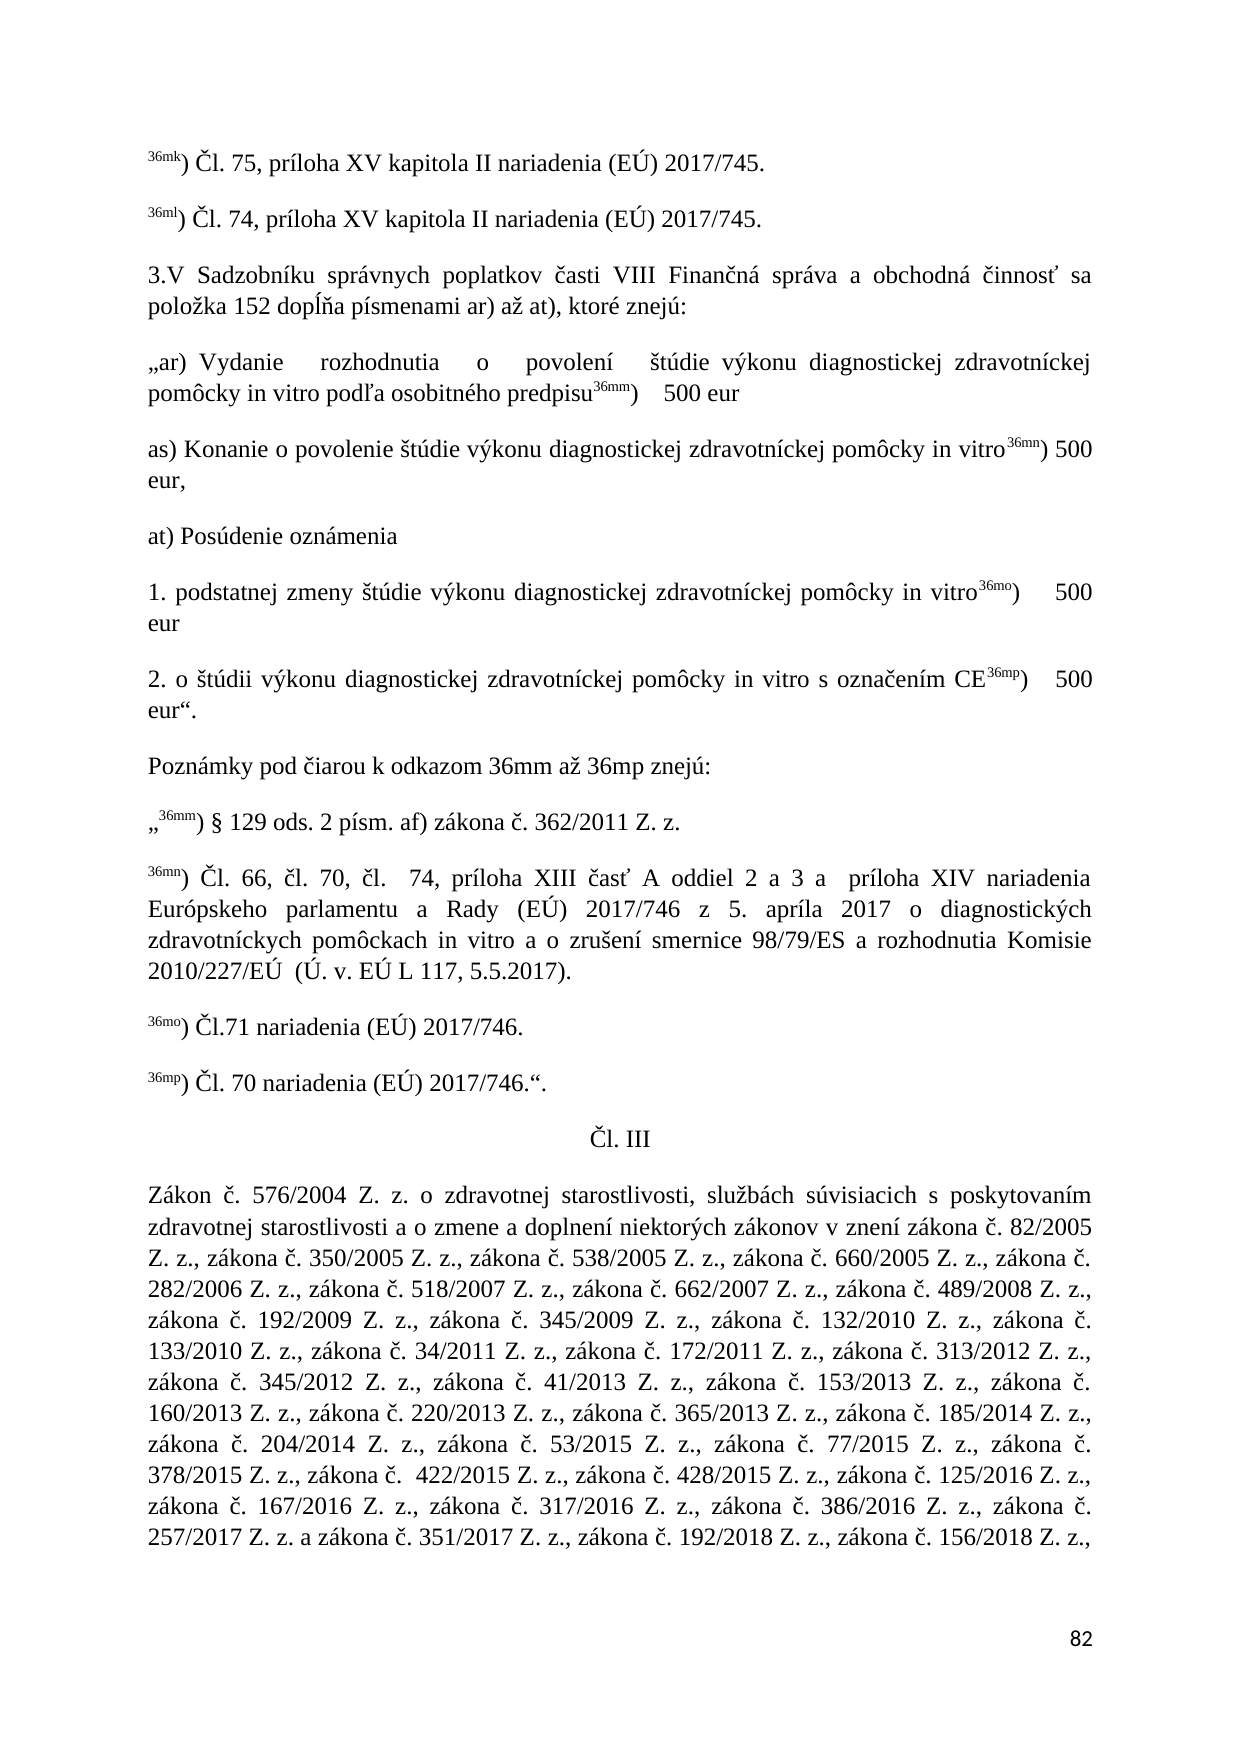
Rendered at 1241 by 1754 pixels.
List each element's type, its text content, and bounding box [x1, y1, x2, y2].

text „ar) Vydanie rozhodnutia o povolení štúdie výkonu diagnostickej zdravotníckej pomôcky in vitro podľa osobitného predpisu36mm) 500 eur [148, 347, 1093, 407]
text 1. podstatnej zmeny štúdie výkonu diagnostickej zdravotníckej pomôcky in vitro36mo) 500 eur [148, 577, 1093, 637]
text „36mm) § 129 ods. 2 písm. af) zákona č. 362/2011 Z. z. [148, 807, 1093, 836]
text Poznámky pod čiarou k odkazom 36mm až 36mp znejú: [148, 751, 1093, 780]
text as) Konanie o povolenie štúdie výkonu diagnostickej zdravotníckej pomôcky in vitro36mn) 500 eur, [148, 434, 1093, 494]
text 36mo) Čl.71 nariadenia (EÚ) 2017/746. [148, 1012, 1093, 1041]
text 36mp) Čl. 70 nariadenia (EÚ) 2017/746.“. [148, 1068, 1093, 1097]
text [148, 1181, 1093, 1551]
text 3.V Sadzobníku správnych poplatkov časti VIII Finančná správa a obchodná činnosť sa položka 152 dopĺňa písmenami ar) až at), ktoré znejú: [148, 260, 1093, 319]
text at) Posúdenie oznámenia [148, 521, 1093, 550]
text 36mn) Čl. 66, čl. 70, čl. 74, príloha XIII časť A oddiel 2 a 3 a príloha XIV nariadenia Európskeho parlamentu a Rady (EÚ) 2017/746 z 5. apríla 2017 o diagnostických zdravotníckych pomôckach in vitro a o zrušení smernice 98/79/ES a rozhodnutia Komisie 2010/227/EÚ (Ú. v. EÚ L 117, 5.5.2017). [148, 863, 1093, 985]
text 2. o štúdii výkonu diagnostickej zdravotníckej pomôcky in vitro s označením CE36mp) 500 eur“. [148, 664, 1093, 724]
text Čl. III [148, 1124, 1093, 1153]
text 36ml) Čl. 74, príloha XV kapitola II nariadenia (EÚ) 2017/745. [148, 204, 1093, 232]
text 36mk) Čl. 75, príloha XV kapitola II nariadenia (EÚ) 2017/745. [148, 148, 1093, 176]
